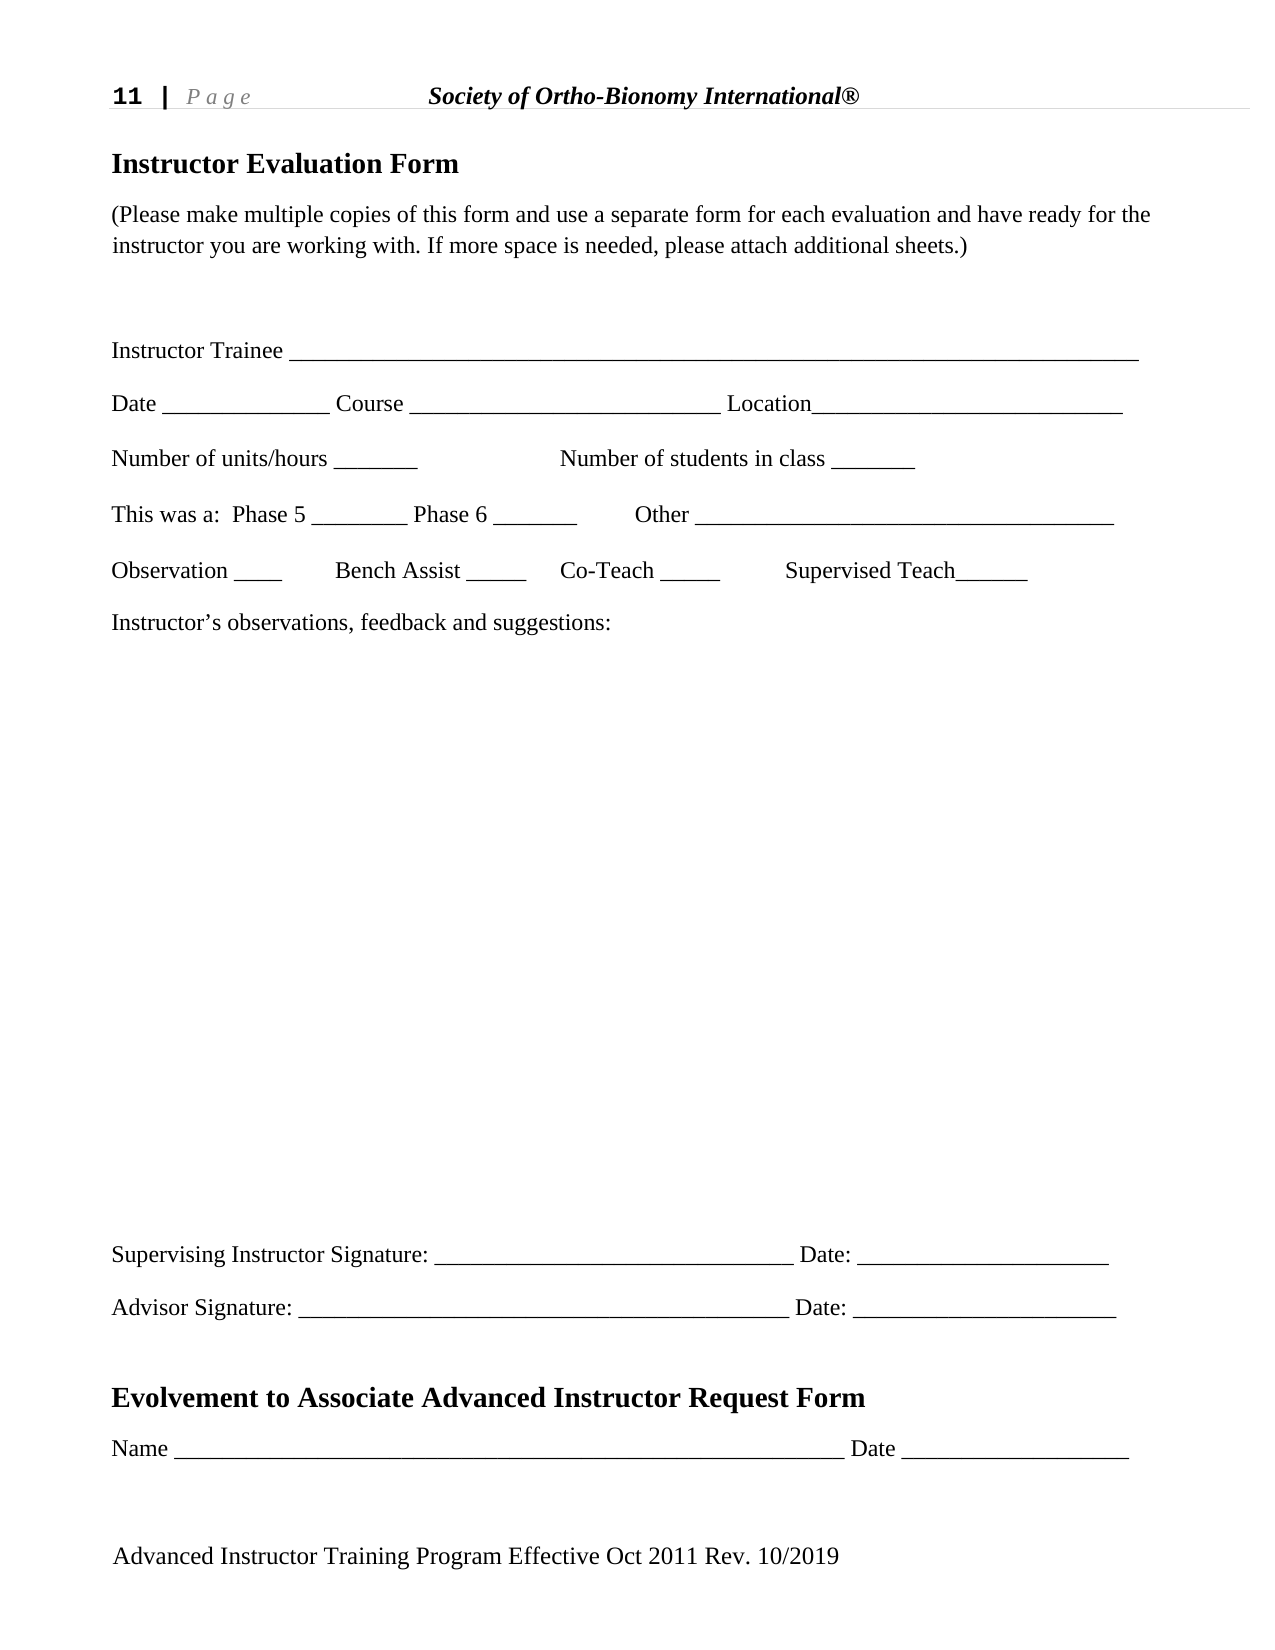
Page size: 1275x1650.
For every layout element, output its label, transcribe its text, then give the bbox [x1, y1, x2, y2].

text Supervising Instructor Signature: ______________________________ Date: _____________________ [111, 1240, 1226, 1268]
subtitle Evolvement to Associate Advanced Instructor Request Form [111, 1381, 1246, 1414]
text Date ______________ Course __________________________ Location__________________________ [111, 389, 1226, 416]
text Instructor Trainee _______________________________________________________________________ [111, 336, 1226, 364]
subtitle Instructor Evaluation Form [111, 147, 1246, 180]
text Name ________________________________________________________ Date ___________________ [111, 1434, 1226, 1462]
text Advisor Signature: _________________________________________ Date: ______________________ [111, 1293, 1226, 1320]
text Instructor’s observations, feedback and suggestions: [111, 608, 1226, 636]
text Number of units/hours _______ Number of students in class _______ [111, 444, 1246, 472]
text This was a: Phase 5 ________ Phase 6 _______ Other ___________________________________ [111, 500, 1246, 527]
text Observation ____ Bench Assist _____ Co-Teach _____ Supervised Teach______ [111, 556, 1246, 583]
text (Please make multiple copies of this form and use a separate form for each evaluation and have ready for the instructor you are working with. If more space is needed, please attach additional sheets.) [111, 200, 1226, 258]
